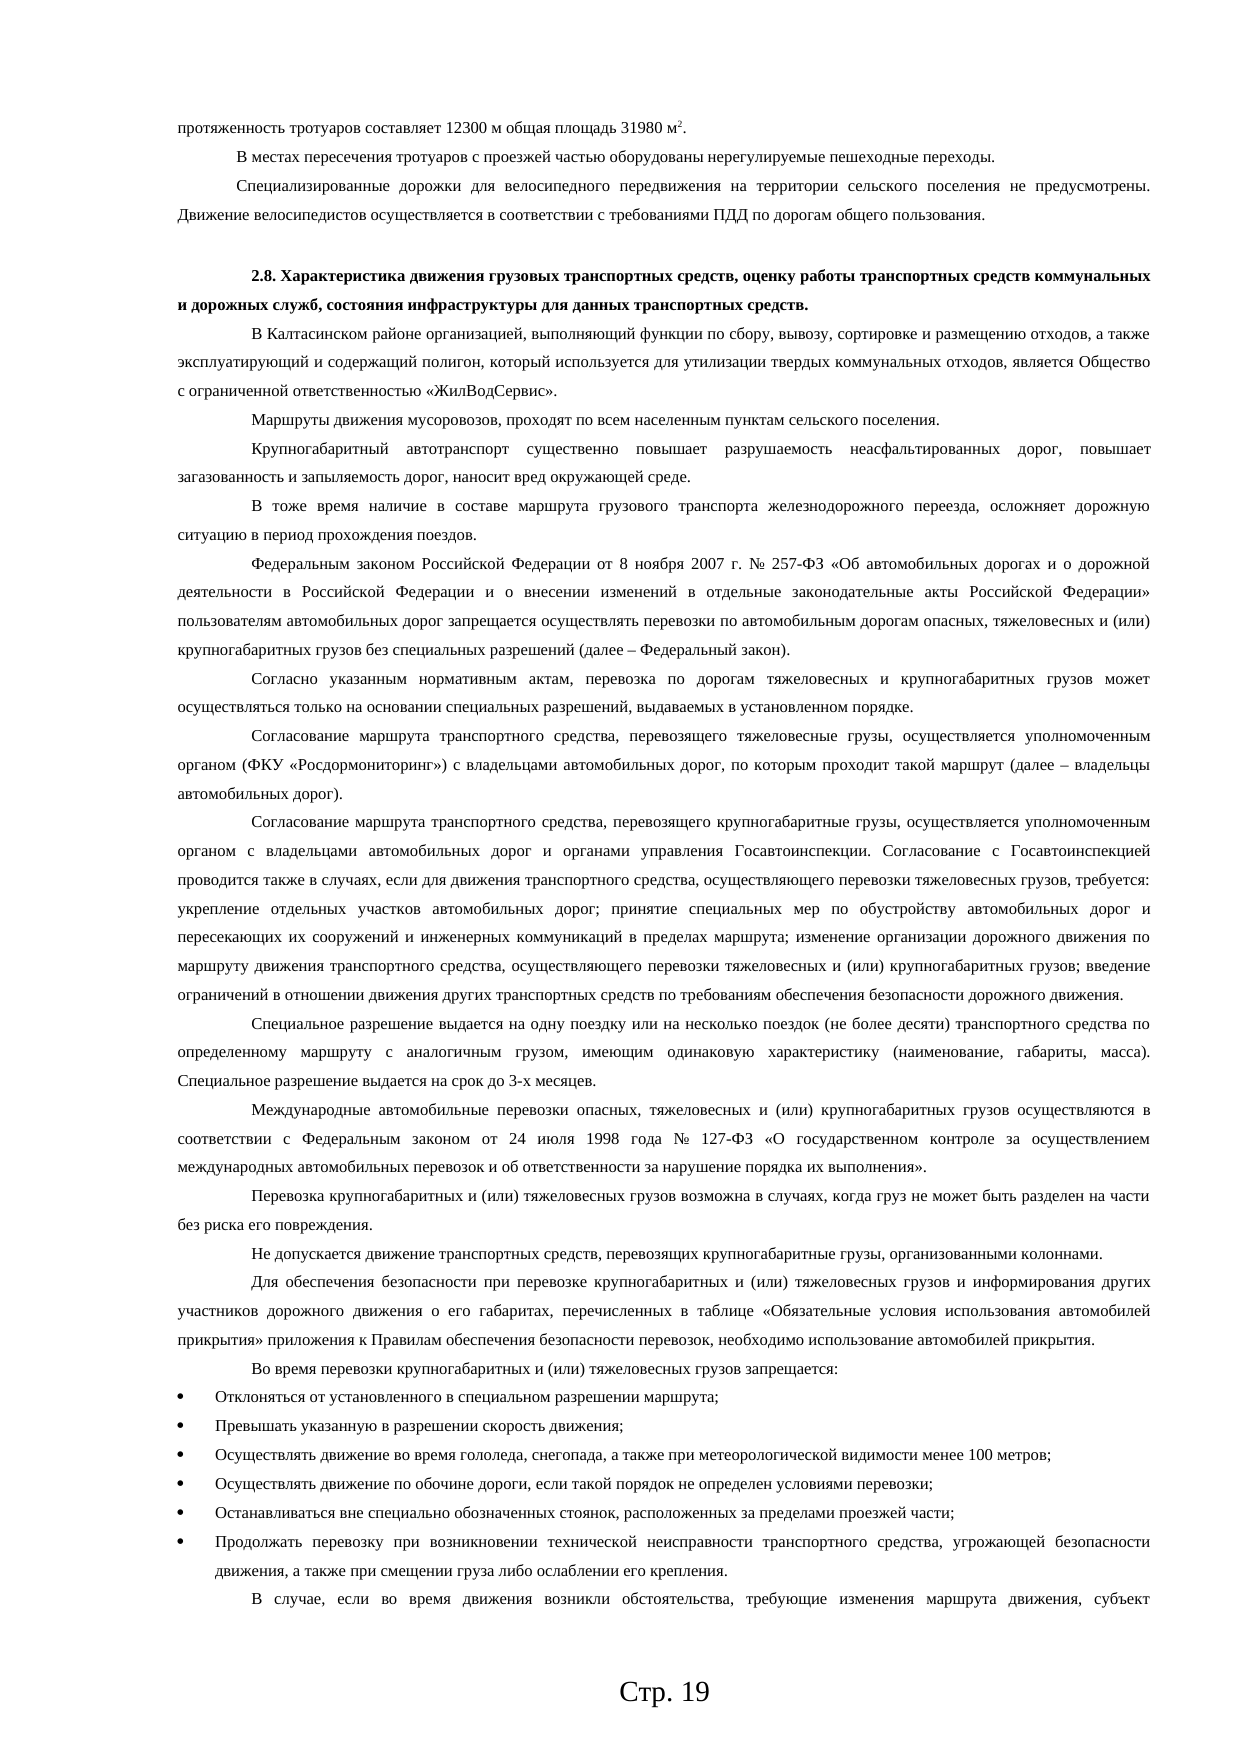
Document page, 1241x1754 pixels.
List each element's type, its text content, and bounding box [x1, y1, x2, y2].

text Во время перевозки крупногабаритных и (или) тяжеловесных грузов запрещается: [177, 1358, 1152, 1378]
text Согласование маршрута транспортного средства, перевозящего крупногабаритные грузы, осуществляется уполномоченным органом с владельцами автомобильных дорог и органами управления Госавтоинспекции. Согласование с Госавтоинспекцией проводится также в случаях, если для движения транспортного средства, осуществляющего перевозки тяжеловесных грузов, требуется: укрепление отдельных участков автомобильных дорог; принятие специальных мер по обустройству автомобильных дорог и пересекающих их сооружений и инженерных коммуникаций в пределах маршрута; изменение организации дорожного движения по маршруту движения транспортного средства, осуществляющего перевозки тяжеловесных и (или) крупногабаритных грузов; введение ограничений в отношении движения других транспортных средств по требованиям обеспечения безопасности дорожного движения. [177, 812, 1152, 1004]
text Маршруты движения мусоровозов, проходят по всем населенным пунктам сельского поселения. [177, 410, 1152, 429]
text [177, 1589, 1152, 1608]
text Специальное разрешение выдается на одну поездку или на несколько поездок (не более десяти) транспортного средства по определенному маршруту с аналогичным грузом, имеющим одинаковую характеристику (наименование, габариты, масса). Специальное разрешение выдается на срок до 3-х месяцев. [177, 1013, 1152, 1090]
text 2.8. Характеристика движения грузовых транспортных средств, оценку работы транспортных средств коммунальных и дорожных служб, состояния инфраструктуры для данных транспортных средств. [177, 266, 1152, 314]
text Крупногабаритный автотранспорт существенно повышает разрушаемость неасфальтированных дорог, повышает загазованность и запыляемость дорог, наносит вред окружающей среде. [177, 438, 1152, 486]
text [177, 118, 1152, 137]
list Останавливаться вне специально обозначенных стоянок, расположенных за пределами проезжей части; [177, 1503, 1152, 1522]
list Отклоняться от установленного в специальном разрешении маршрута; [177, 1387, 1152, 1407]
text Согласование маршрута транспортного средства, перевозящего тяжеловесные грузы, осуществляется уполномоченным органом (ФКУ «Росдормониторинг») с владельцами автомобильных дорог, по которым проходит такой маршрут (далее – владельцы автомобильных дорог). [177, 726, 1152, 803]
text Не допускается движение транспортных средств, перевозящих крупногабаритные грузы, организованными колоннами. [177, 1243, 1152, 1263]
text Перевозка крупногабаритных и (или) тяжеловесных грузов возможна в случаях, когда груз не может быть разделен на части без риска его повреждения. [177, 1186, 1152, 1234]
list Превышать указанную в разрешении скорость движения; [177, 1416, 1152, 1435]
text Для обеспечения безопасности при перевозке крупногабаритных и (или) тяжеловесных грузов и информирования других участников дорожного движения о его габаритах, перечисленных в таблице «Обязательные условия использования автомобилей прикрытия» приложения к Правилам обеспечения безопасности перевозок, необходимо использование автомобилей прикрытия. [177, 1272, 1152, 1349]
text Согласно указанным нормативным актам, перевозка по дорогам тяжеловесных и крупногабаритных грузов может осуществляться только на основании специальных разрешений, выдаваемых в установленном порядке. [177, 668, 1152, 716]
text Федеральным законом Российской Федерации от 8 ноября 2007 г. № 257-ФЗ «Об автомобильных дорогах и о дорожной деятельности в Российской Федерации и о внесении изменений в отдельные законодательные акты Российской Федерации» пользователям автомобильных дорог запрещается осуществлять перевозки по автомобильным дорогам опасных, тяжеловесных и (или) крупногабаритных грузов без специальных разрешений (далее – Федеральный закон). [177, 553, 1152, 659]
text Международные автомобильные перевозки опасных, тяжеловесных и (или) крупногабаритных грузов осуществляются в соответствии с Федеральным законом от 24 июля 1998 года № 127-ФЗ «О государственном контроле за осуществлением международных автомобильных перевозок и об ответственности за нарушение порядка их выполнения». [177, 1100, 1152, 1176]
list Осуществлять движение во время гололеда, снегопада, а также при метеорологической видимости менее 100 метров; [177, 1445, 1152, 1464]
list Продолжать перевозку при возникновении технической неисправности транспортного средства, угрожающей безопасности движения, а также при смещении груза либо ослаблении его крепления. [177, 1532, 1152, 1579]
text В Калтасинском районе организацией, выполняющий функции по сбору, вывозу, сортировке и размещению отходов, а также эксплуатирующий и содержащий полигон, который используется для утилизации твердых коммунальных отходов, является Общество с ограниченной ответственностью «ЖилВодСервис». [177, 323, 1152, 400]
text Специализированные дорожки для велосипедного передвижения на территории сельского поселения не предусмотрены. Движение велосипедистов осуществляется в соответствии с требованиями ПДД по дорогам общего пользования. [177, 176, 1152, 223]
text В тоже время наличие в составе маршрута грузового транспорта железнодорожного переезда, осложняет дорожную ситуацию в период прохождения поездов. [177, 496, 1152, 544]
text В местах пересечения тротуаров с проезжей частью оборудованы нерегулируемые пешеходные переходы. [177, 147, 1152, 166]
list Осуществлять движение по обочине дороги, если такой порядок не определен условиями перевозки; [177, 1474, 1152, 1493]
